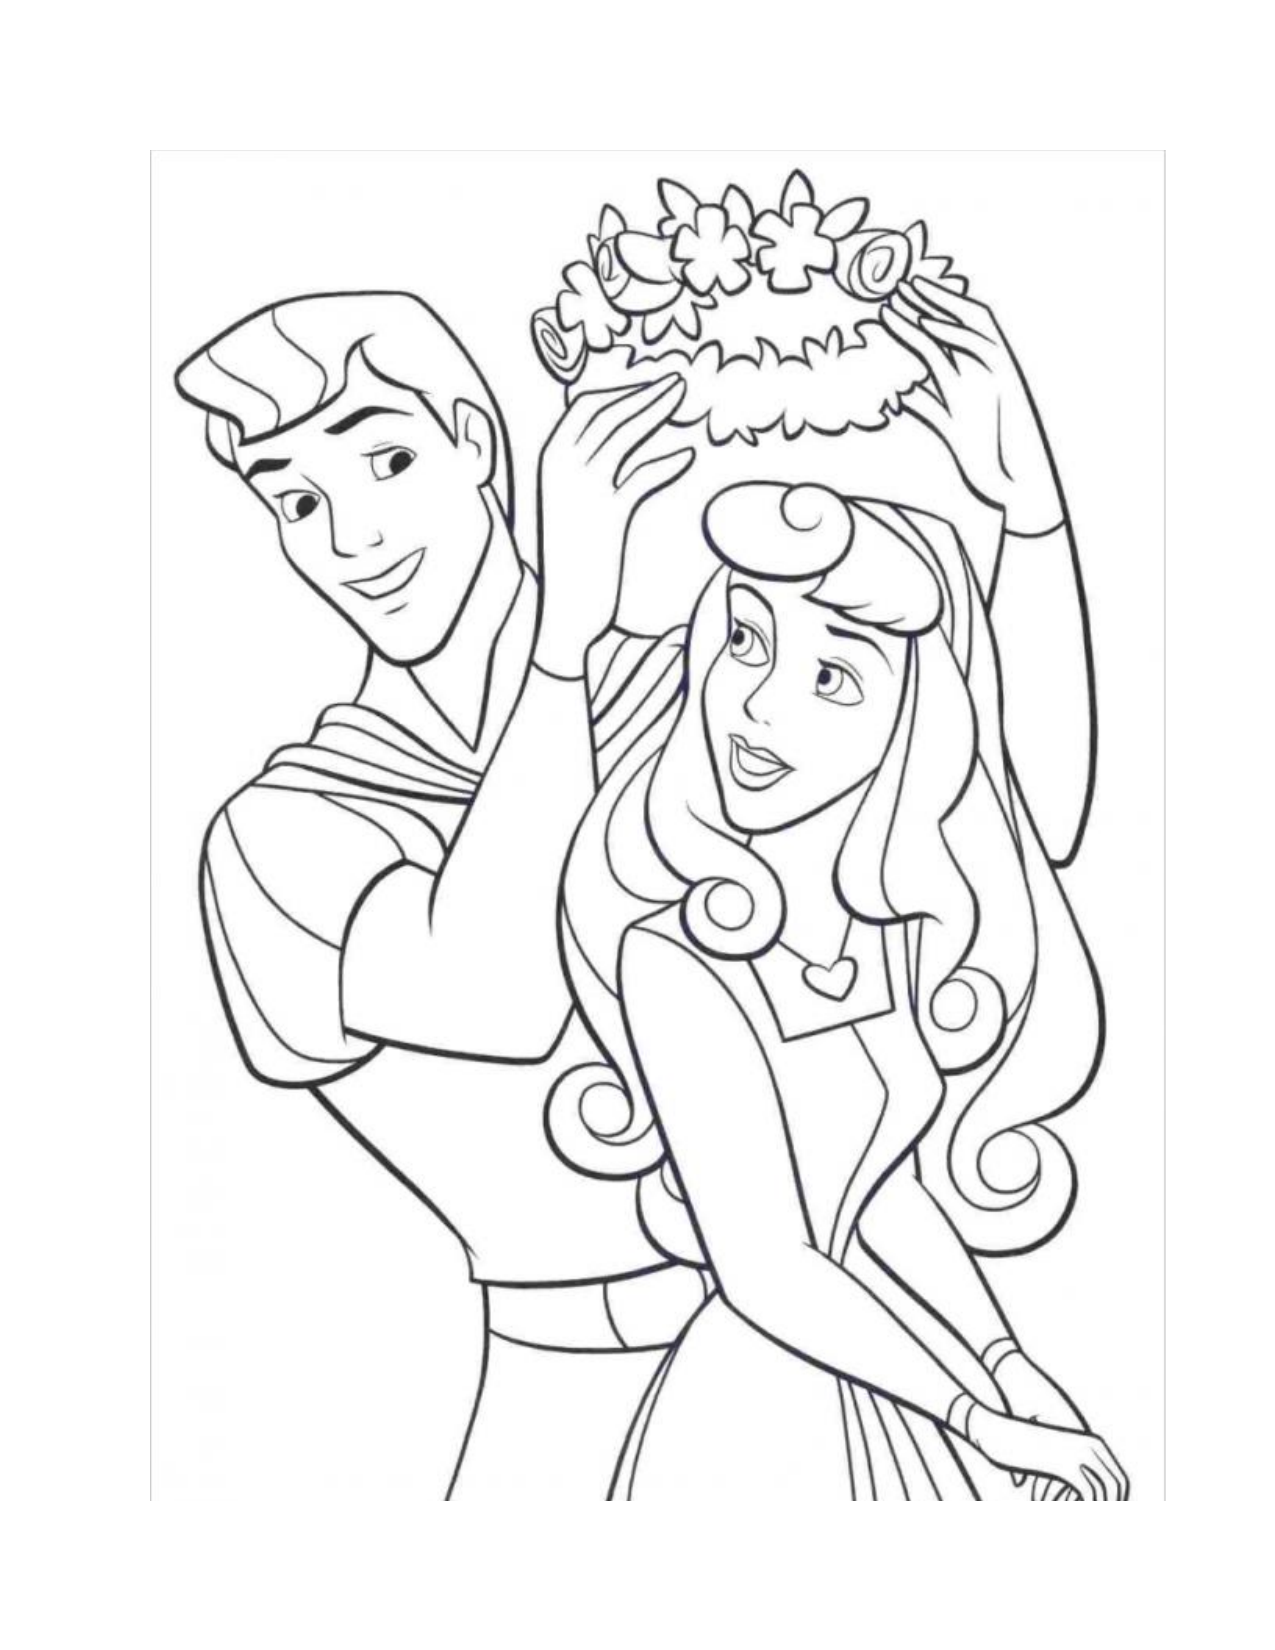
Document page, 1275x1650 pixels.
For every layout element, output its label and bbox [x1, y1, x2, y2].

picture [150, 150, 1166, 1501]
